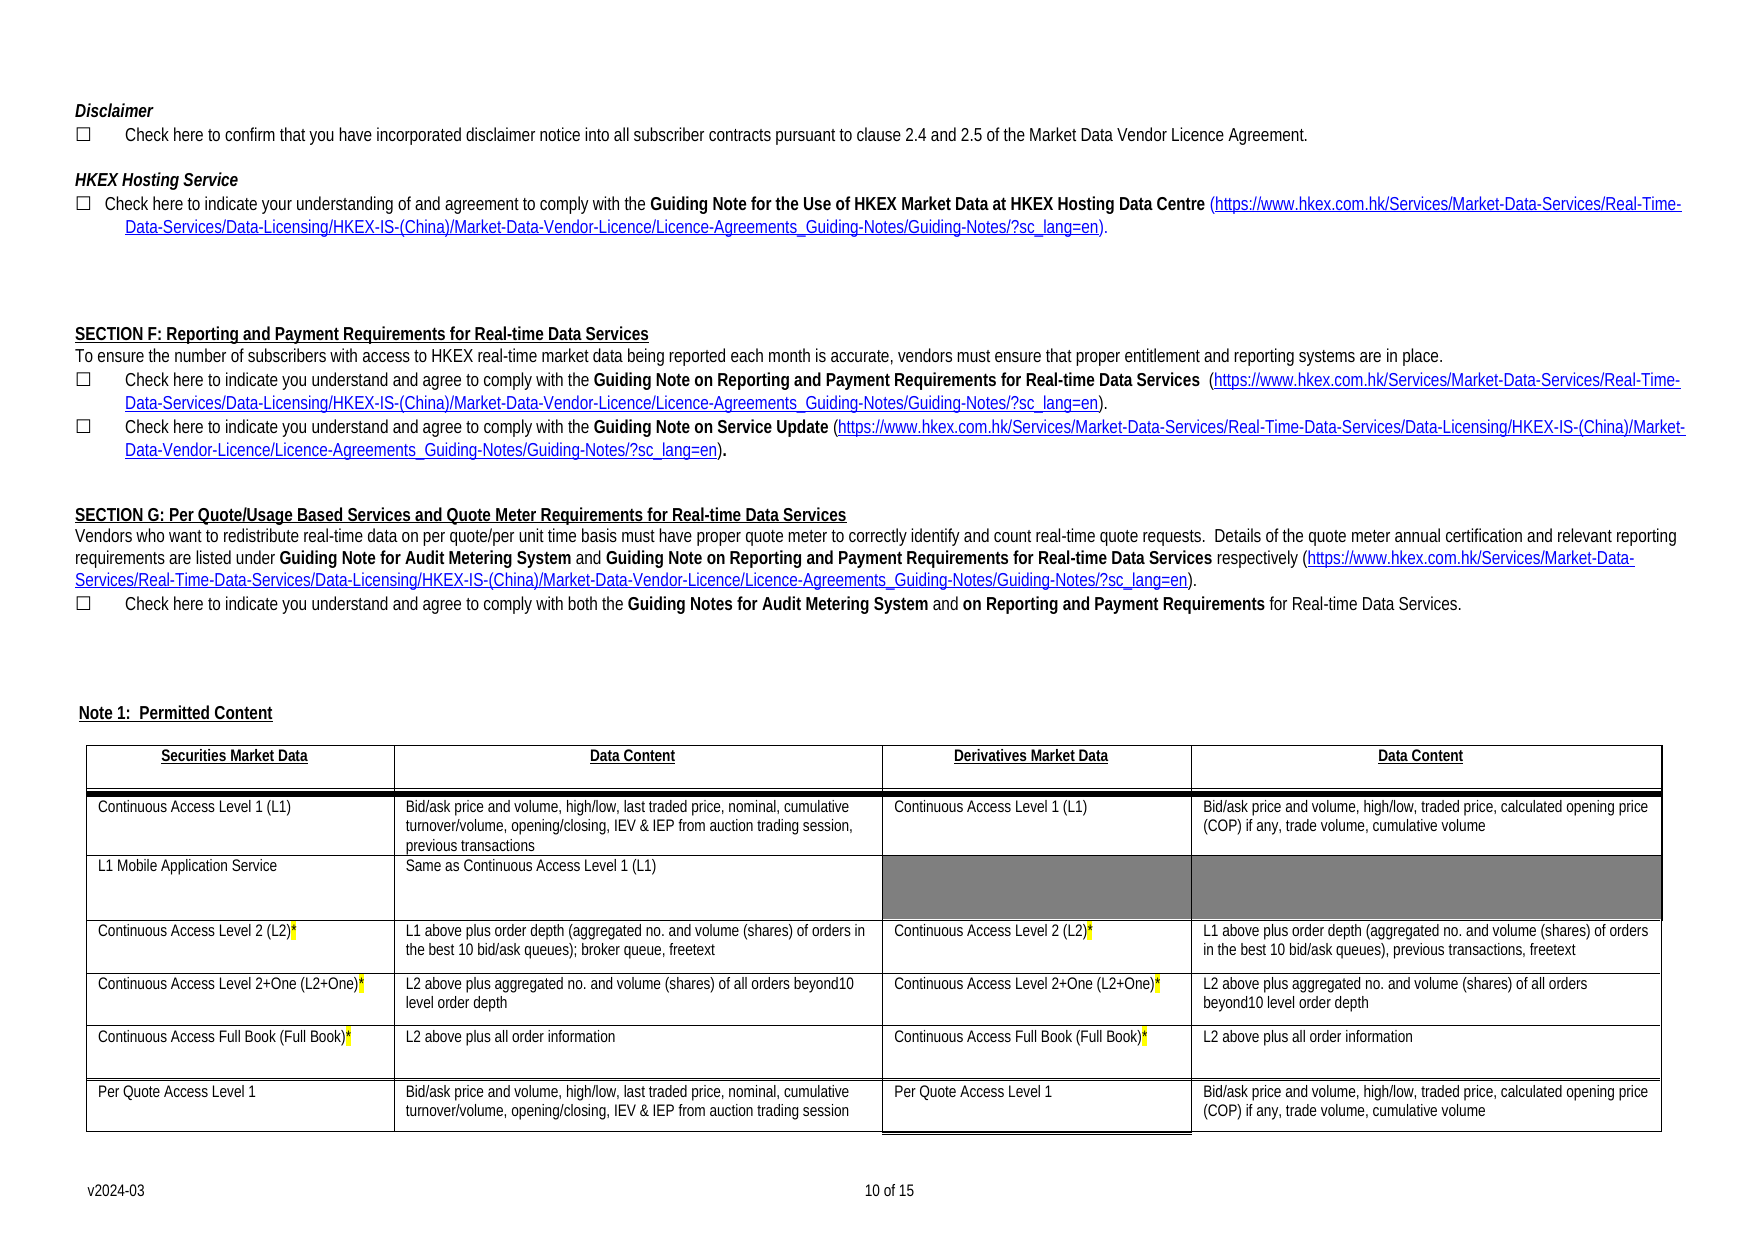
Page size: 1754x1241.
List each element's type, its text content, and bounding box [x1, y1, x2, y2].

text Vendors who want to redistribute real-time data on per quote/per unit time basis must have proper quote meter to correctly identify and count real-time quote requests. Details of the quote meter annual certification and relevant reporting requirements are listed under Guiding Note for Audit Metering System and Guiding Note on Reporting and Payment Requirements for Real-time Data Services respectively (https://www.hkex.com.hk/Services/Market-Data-Services/Real-Time-Data-Services/Data-Licensing/HKEX-IS-(China)/Market-Data-Vendor-Licence/Licence-Agreements_Guiding-Notes/Guiding-Notes/?sc_lang=en). [75, 525, 1691, 590]
text Check here to confirm that you have incorporated disclaimer notice into all subscriber contracts pursuant to clause 2.4 and 2.5 of the Market Data Vendor Licence Agreement. [75, 121, 1691, 147]
table_header Securities Market Data [87, 746, 394, 788]
table_cell Continuous Access Full Book (Full Book)* [87, 1026, 394, 1078]
table_cell Continuous Access Level 2 (L2)* [87, 921, 394, 972]
table_cell L2 above plus all order information [1192, 1025, 1661, 1078]
table_cell Continuous Access Level 2+One (L2+One)* [87, 974, 394, 1025]
text To ensure the number of subscribers with access to HKEX real-time market data being reported each month is accurate, vendors must ensure that proper entitlement and reporting systems are in place. [75, 345, 1691, 366]
text Check here to indicate you understand and agree to comply with the Guiding Note on Service Update (https://www.hkex.com.hk/Services/Market-Data-Services/Real-Time-Data-Services/Data-Licensing/HKEX-IS-(China)/Market-Data-Vendor-Licence/Licence-Agreements_Guiding-Notes/Guiding-Notes/?sc_lang=en). [75, 413, 1691, 461]
table_cell L2 above plus all order information [395, 1026, 882, 1078]
table_cell L1 above plus order depth (aggregated no. and volume (shares) of orders in the best 10 bid/ask queues); broker queue, freetext [395, 921, 882, 972]
table_cell Continuous Access Level 1 (L1) [883, 797, 1191, 854]
table_cell Same as Continuous Access Level 1 (L1) [395, 856, 882, 919]
text Note 1: Permitted Content [78, 702, 1691, 723]
table_header Data Content [1192, 746, 1661, 788]
table_cell L2 above plus aggregated no. and volume (shares) of all orders beyond10 level order depth [395, 974, 882, 1025]
table_cell [883, 856, 1191, 919]
table_cell Per Quote Access Level 1 [87, 1081, 394, 1131]
table_cell Bid/ask price and volume, high/low, last traded price, nominal, cumulative turnover/volume, opening/closing, IEV & IEP from auction trading session [395, 1081, 882, 1131]
text SECTION G: Per Quote/Usage Based Services and Quote Meter Requirements for Real-time Data Services [75, 504, 1691, 525]
table_cell Continuous Access Level 2 (L2)* [883, 921, 1191, 972]
text HKEX Hosting Service [75, 168, 1691, 190]
table_cell Bid/ask price and volume, high/low, traded price, calculated opening price (COP) if any, trade volume, cumulative volume [1192, 797, 1661, 854]
table_cell Continuous Access Level 2+One (L2+One)* [883, 974, 1191, 1025]
table_cell Bid/ask price and volume, high/low, last traded price, nominal, cumulative turnover/volume, opening/closing, IEV & IEP from auction trading session, previous transactions [395, 797, 882, 854]
table_cell L1 above plus order depth (aggregated no. and volume (shares) of orders in the best 10 bid/ask queues), previous transactions, freetext [1192, 920, 1661, 972]
table_cell Per Quote Access Level 1 [883, 1081, 1191, 1131]
text Disclaimer [75, 100, 1691, 121]
text SECTION F: Reporting and Payment Requirements for Real-time Data Services [75, 323, 1691, 345]
table_cell Bid/ask price and volume, high/low, traded price, calculated opening price (COP) if any, trade volume, cumulative volume [1192, 1078, 1661, 1131]
table_cell L2 above plus aggregated no. and volume (shares) of all orders beyond10 level order depth [1192, 973, 1661, 1025]
table_cell Continuous Access Full Book (Full Book)* [883, 1026, 1191, 1078]
table_cell [1192, 856, 1661, 919]
table_cell Continuous Access Level 1 (L1) [87, 797, 394, 854]
table_cell L1 Mobile Application Service [87, 856, 394, 919]
text Check here to indicate your understanding of and agreement to comply with the Guiding Note for the Use of HKEX Market Data at HKEX Hosting Data Centre (https://www.hkex.com.hk/Services/Market-Data-Services/Real-Time-Data-Services/Data-Licensing/HKEX-IS-(China)/Market-Data-Vendor-Licence/Licence-Agreements_Guiding-Notes/Guiding-Notes/?sc_lang=en). [75, 190, 1691, 237]
table_header Data Content [395, 746, 882, 788]
table_header Derivatives Market Data [883, 746, 1191, 788]
text Check here to indicate you understand and agree to comply with both the Guiding Notes for Audit Metering System and on Reporting and Payment Requirements for Real-time Data Services. [75, 590, 1691, 616]
text Check here to indicate you understand and agree to comply with the Guiding Note on Reporting and Payment Requirements for Real-time Data Services (https://www.hkex.com.hk/Services/Market-Data-Services/Real-Time-Data-Services/Data-Licensing/HKEX-IS-(China)/Market-Data-Vendor-Licence/Licence-Agreements_Guiding-Notes/Guiding-Notes/?sc_lang=en). [75, 366, 1691, 413]
